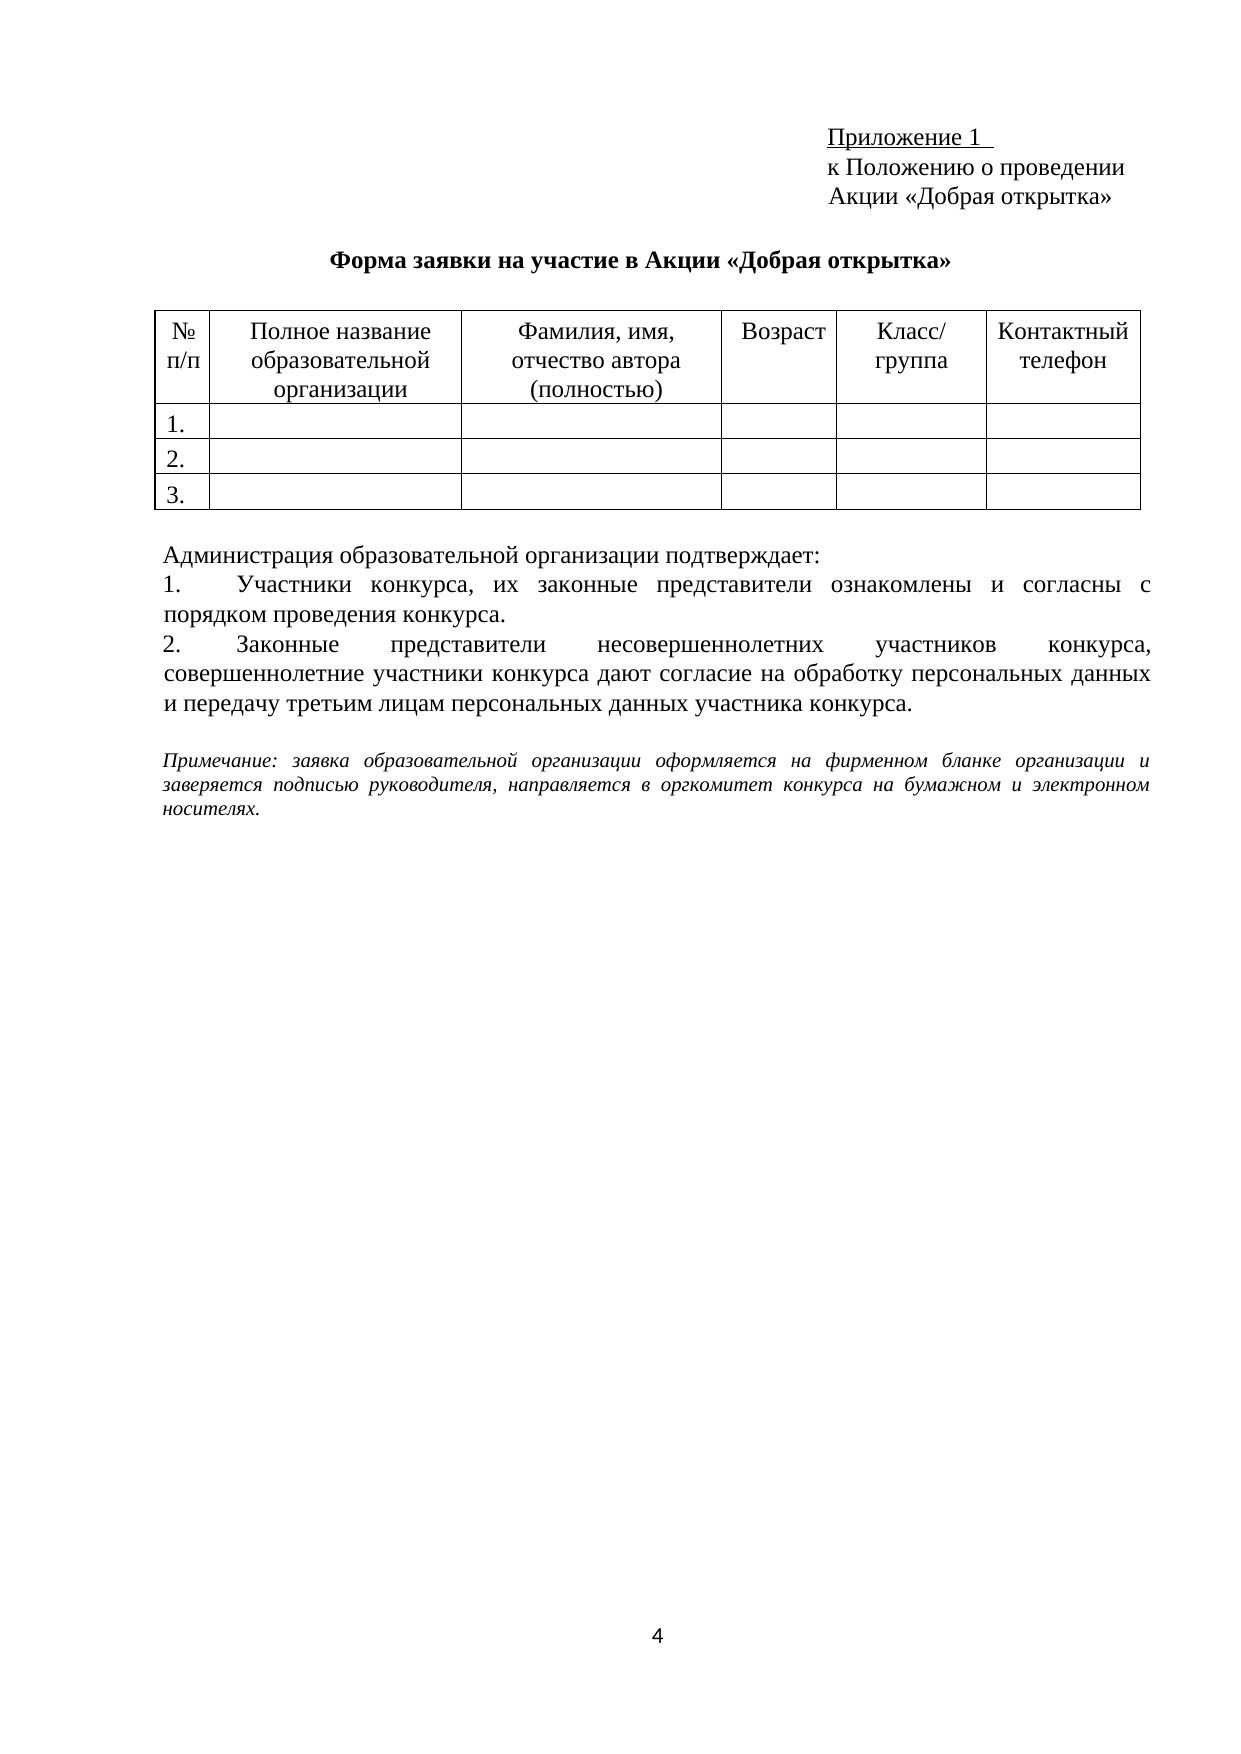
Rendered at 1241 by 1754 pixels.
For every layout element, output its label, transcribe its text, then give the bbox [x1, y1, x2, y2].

table_cell [987, 439, 1140, 473]
table_cell [722, 474, 836, 509]
text Приложение 1 [827, 122, 1152, 151]
table_cell [210, 474, 461, 509]
table_cell 1. [156, 404, 209, 438]
table_header Полное название образовательной организации [210, 311, 461, 403]
text Форма заявки на участие в Акции «Добрая открытка» [329, 245, 1152, 274]
text Примечание: заявка образовательной организации оформляется на фирменном бланке организации и заверяется подписью руководителя, направляется в оргкомитет конкурса на бумажном и электронном носителях. [162, 748, 1151, 820]
table_cell [837, 404, 986, 438]
table_cell [987, 404, 1140, 438]
table_cell [462, 439, 721, 473]
text Администрация образовательной организации подтверждает: [162, 540, 1152, 569]
table_cell 3. [156, 474, 209, 509]
table_cell [462, 474, 721, 509]
table_cell [837, 474, 986, 509]
table_header Класс/ группа [837, 311, 986, 403]
table_cell 2. [156, 439, 209, 473]
table_header Контактный телефон [987, 311, 1140, 403]
table_header Возраст [722, 311, 836, 403]
table_header № п/п [156, 311, 209, 403]
table_cell [722, 404, 836, 438]
table_header Фамилия, имя, отчество автора (полностью) [462, 311, 721, 403]
list Законные представители несовершеннолетних участников конкурса, совершеннолетние участники конкурса дают согласие на обработку персональных данных и передачу третьим лицам персональных данных участника конкурса. [162, 629, 1152, 717]
table_cell [462, 404, 721, 438]
table_cell [210, 404, 461, 438]
table_cell [837, 439, 986, 473]
table_cell [722, 439, 836, 473]
table_cell [210, 439, 461, 473]
list Участники конкурса, их законные представители ознакомлены и согласны с порядком проведения конкурса. [162, 569, 1152, 628]
text к Положению о проведении Акции «Добрая открытка» [827, 152, 1125, 210]
table_cell [987, 474, 1140, 509]
